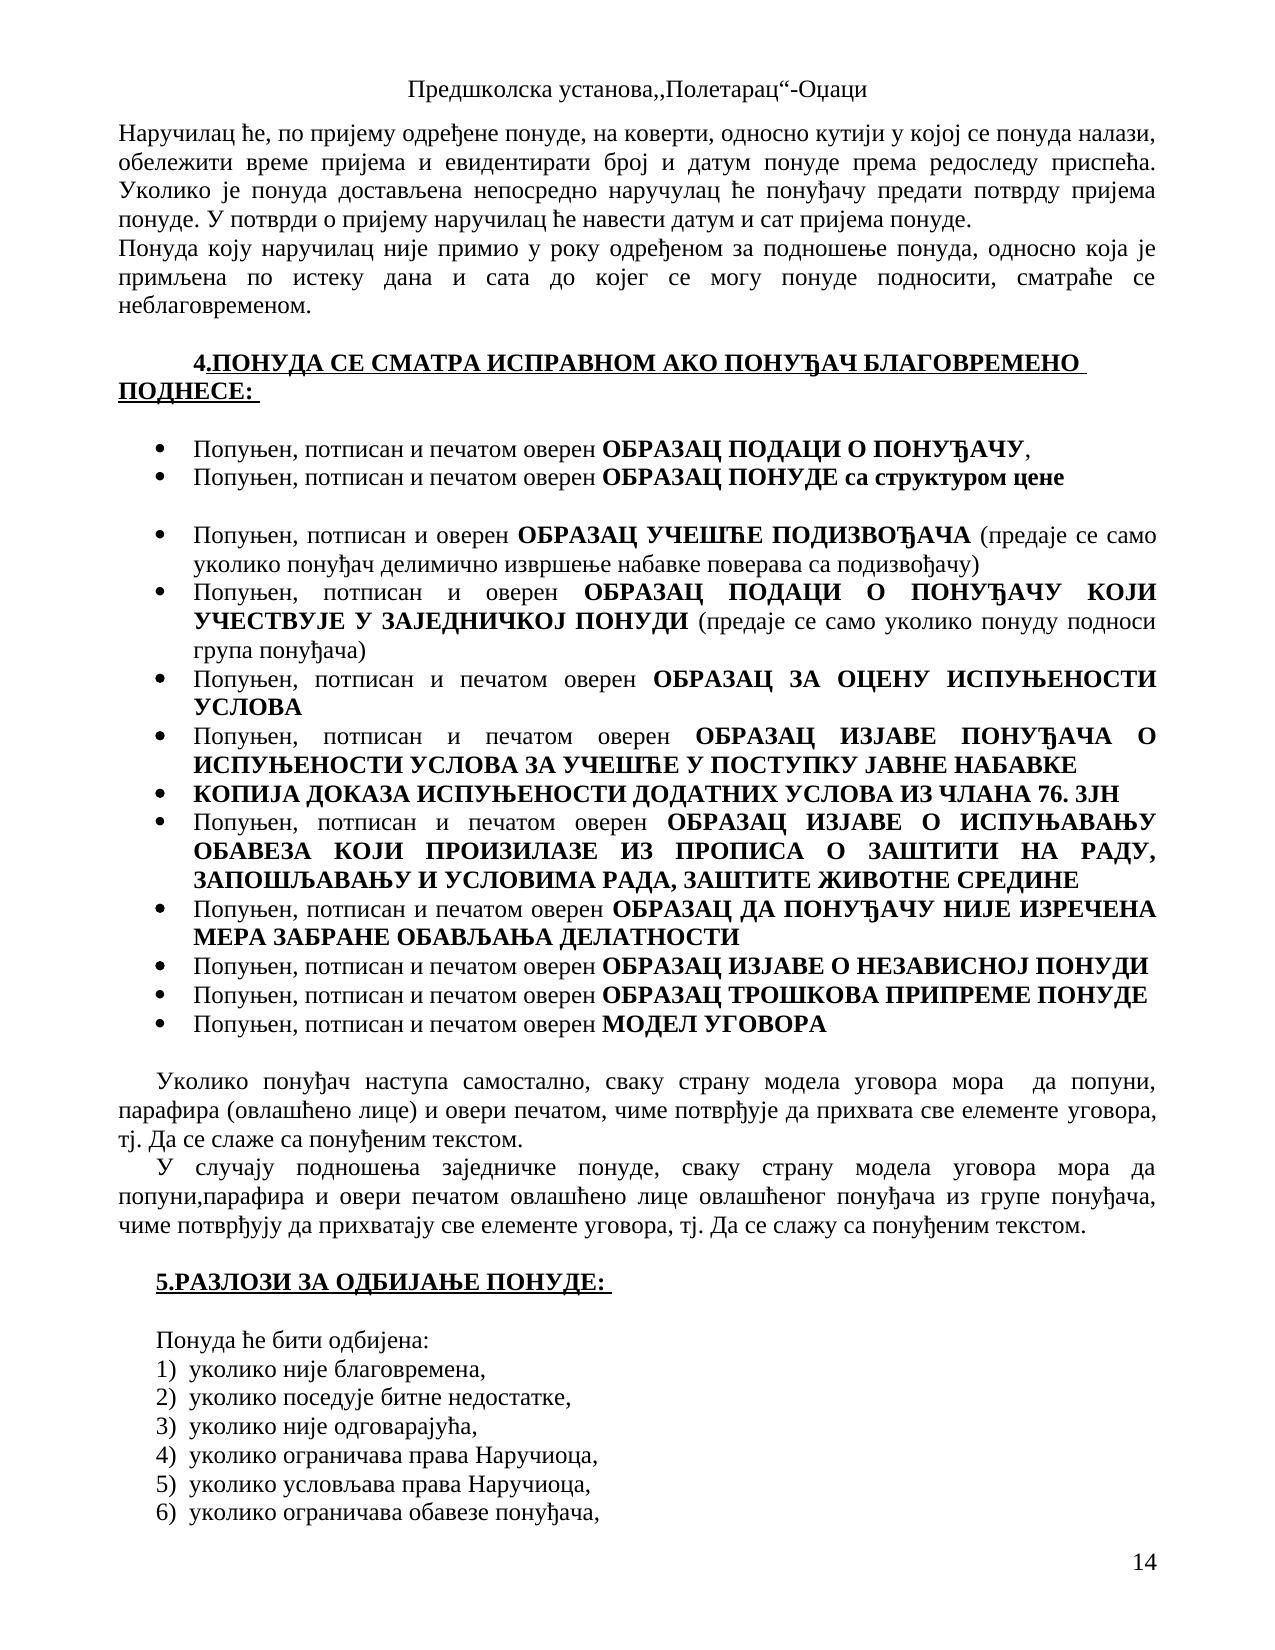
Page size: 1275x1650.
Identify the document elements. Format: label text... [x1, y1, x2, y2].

list Попуњен, потписан и печатом оверен МОДЕЛ УГОВОРА [156, 1009, 1157, 1037]
text 1) уколико није благовремена, [118, 1354, 1157, 1382]
text Уколико понуђач наступа самостално, сваку страну модела уговора мора да попуни, парафира (овлашћено лице) и овери печатом, чиме потврђује да прихвата све елементе уговора, тј. Да се слаже са понуђеним текстом. [118, 1066, 1157, 1152]
text 5) уколико условљава права Наручиоца, [118, 1469, 1157, 1497]
text 4) уколико ограничава права Наручиоца, [118, 1440, 1157, 1469]
text 2) уколико поседује битне недостатке, [118, 1382, 1157, 1411]
text 6) уколико ограничава обавезе понуђача, [118, 1497, 1157, 1526]
list Попуњен, потписан и печатом оверен ОБРАЗАЦ ЗА ОЦЕНУ ИСПУЊЕНОСТИ УСЛОВА [156, 664, 1157, 721]
list КОПИЈА ДОКАЗА ИСПУЊЕНОСТИ ДОДАТНИХ УСЛОВА ИЗ ЧЛАНА 76. 3ЈН [156, 779, 1157, 807]
list Попуњен, потписан и печатом оверен ОБРАЗАЦ ИЗЈАВЕ О НЕЗАВИСНОЈ ПОНУДИ [156, 951, 1157, 980]
list Попуњен, потписан и печатом оверен ОБРАЗАЦ ИЗЈАВЕ ПОНУЂАЧА О ИСПУЊЕНОСТИ УСЛОВА ЗА УЧЕШЋЕ У ПОСТУПКУ ЈАВНЕ НАБАВКЕ [156, 721, 1157, 779]
list Попуњен, потписан и оверен ОБРАЗАЦ ПОДАЦИ О ПОНУЂАЧУ КОЈИ УЧЕСТВУЈЕ У ЗАЈЕДНИЧКОЈ ПОНУДИ (предаје се само уколико понуду подноси група понуђача) [156, 577, 1157, 664]
list Попуњен, потписан и печатом оверен ОБРАЗАЦ ПОДАЦИ О ПОНУЂАЧУ, [156, 434, 1157, 462]
list Попуњен, потписан и печатом оверен ОБРАЗАЦ ДА ПОНУЂАЧУ НИЈЕ ИЗРЕЧЕНА МЕРА ЗАБРАНЕ ОБАВЉАЊА ДЕЛАТНОСТИ [156, 894, 1157, 951]
text 5.РАЗЛОЗИ ЗА ОДБИЈАЊЕ ПОНУДЕ: [118, 1267, 1157, 1296]
text Понуда ће бити одбијена: [118, 1325, 1157, 1354]
list Попуњен, потписан и печатом оверен ОБРАЗАЦ ПОНУДЕ са структуром цене [156, 462, 1157, 491]
list Попуњен, потписан и печатом оверен ОБРАЗАЦ ТРОШКОВА ПРИПРЕМЕ ПОНУДЕ [156, 980, 1157, 1009]
text У случају подношења заједничке понуде, сваку страну модела уговора мора да попуни,парафира и овери печатом овлашћено лице овлашћеног понуђача из групе понуђача, чиме потврђују да прихватају све елементе уговора, тј. Да се слажу са понуђеним текстом. [118, 1152, 1157, 1239]
text 3) уколико није одговарајућа, [118, 1411, 1157, 1440]
list Попуњен, потписан и печатом оверен ОБРАЗАЦ ИЗЈАВЕ О ИСПУЊАВАЊУ ОБАВЕЗА КОЈИ ПРОИЗИЛАЗЕ ИЗ ПРОПИСА О ЗАШТИТИ НА РАДУ, ЗАПОШЉАВАЊУ И УСЛОВИМА РАДА, ЗАШТИТЕ ЖИВОТНЕ СРЕДИНЕ [156, 807, 1157, 894]
text Наручилац ће, по пријему одређене понуде, на коверти, односно кутији у којој се понуда налази, обележити време пријема и евидентирати број и датум понуде према редоследу приспећа. Уколико је понуда достављена непосредно наручулац ће понуђачу предати потврду пријема понуде. У потврди о пријему наручилац ће навести датум и сат пријема понуде. [118, 118, 1157, 233]
list Попуњен, потписан и оверен ОБРАЗАЦ УЧЕШЋЕ ПОДИЗВОЂАЧА (предаје се само уколико понуђач делимично извршење набавке поверава са подизвођачу) [156, 520, 1157, 577]
text 4.ПОНУДА СЕ СМАТРА ИСПРАВНОМ АКО ПОНУЂАЧ БЛАГОВРЕМЕНО ПОДНЕСЕ: [118, 348, 1157, 405]
text Понуда коју наручилац није примио у року одређеном за подношење понуда, односно која је примљена по истеку дана и сата до којег се могу понуде подносити, сматраће се неблаговременом. [118, 233, 1157, 319]
